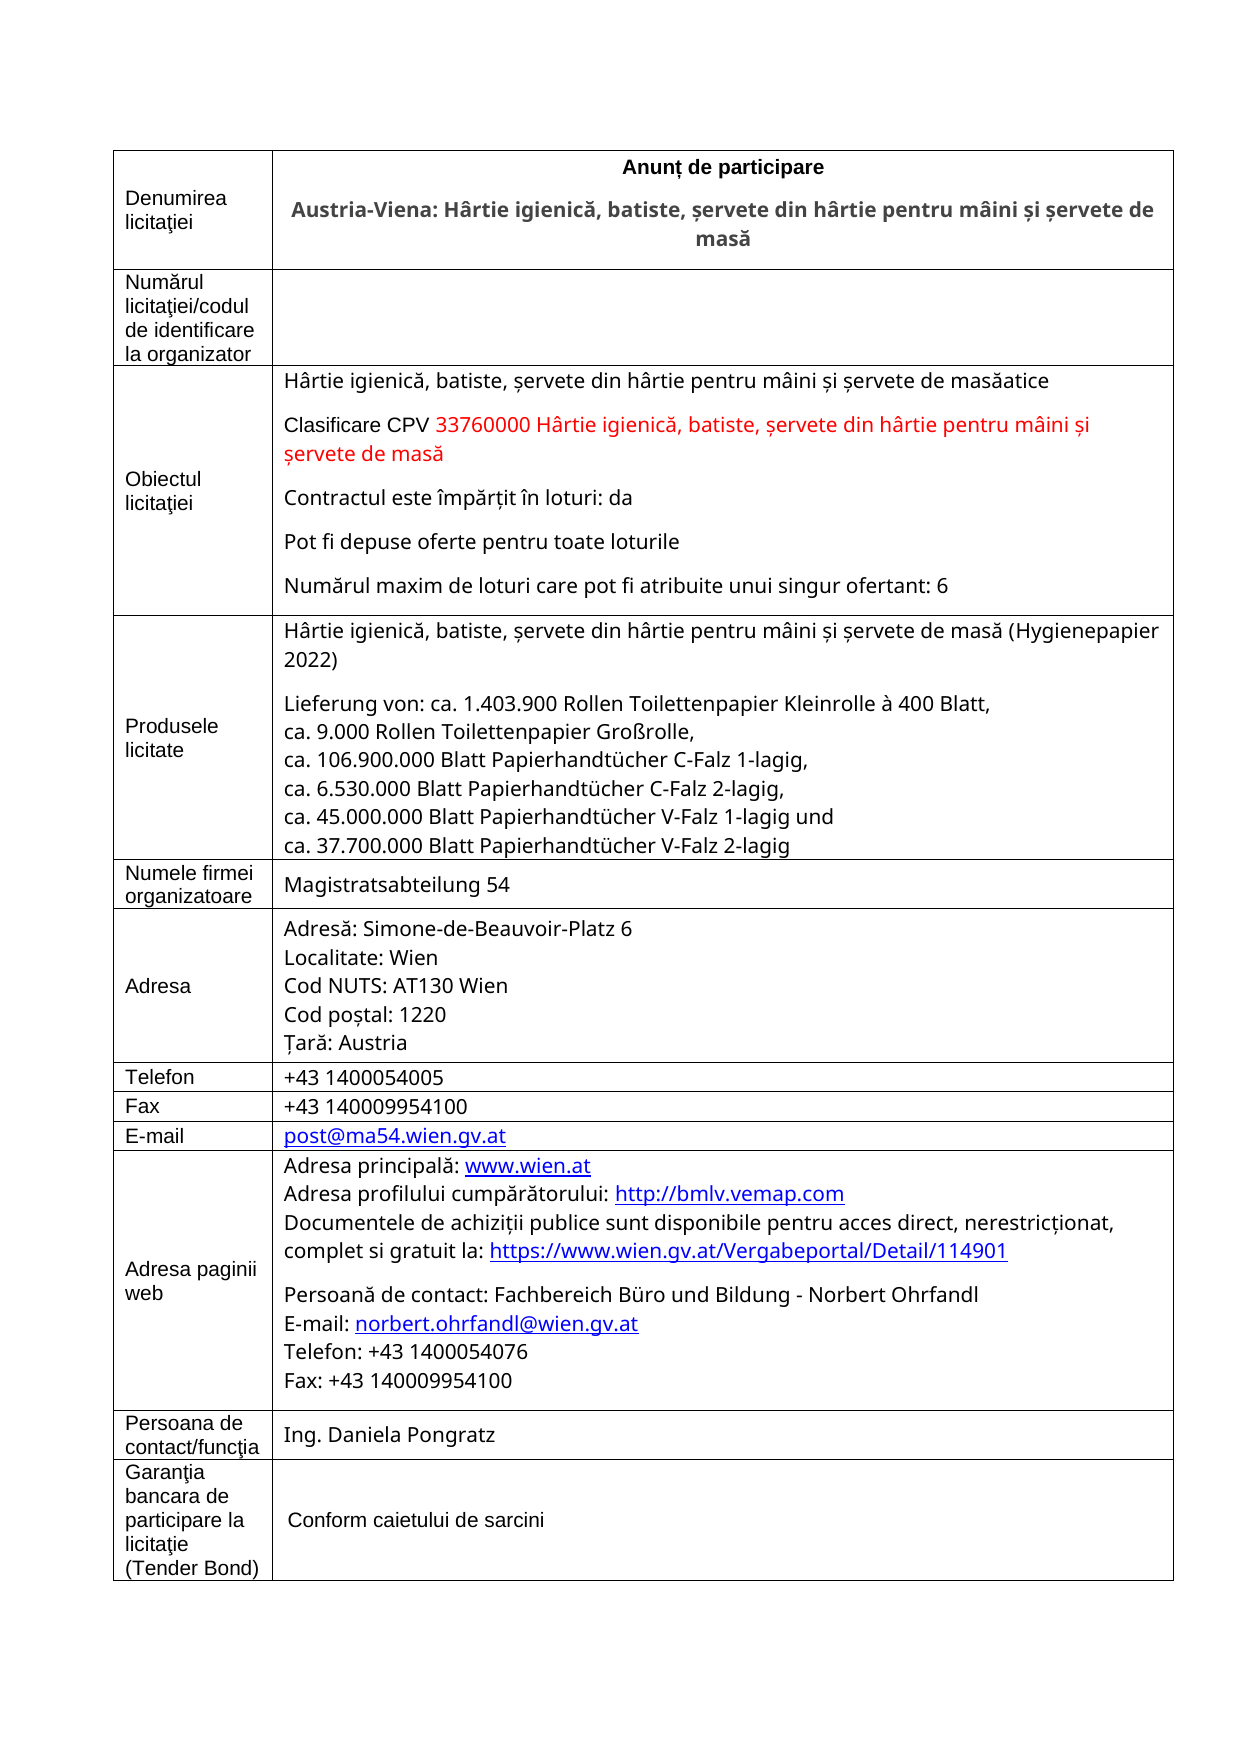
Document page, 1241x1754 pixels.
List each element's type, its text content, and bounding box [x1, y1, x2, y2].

table_cell Fax [114, 1092, 272, 1121]
table_cell Adresa paginii web [114, 1151, 272, 1410]
table_cell Hârtie igienică, batiste, şervete din hârtie pentru mâini şi şervete de masăatice Clasificare CPV 33760000 Hârtie igienică, batiste, şervete din hârtie pentru mâini şi şervete de masă Contractul este împărțit în loturi: da Pot fi depuse oferte pentru toate loturile Numărul maxim de loturi care pot fi atribuite unui singur ofertant: 6 [273, 366, 1173, 615]
table_cell Numărul licitaţiei/codul de identificare la organizator [114, 270, 272, 365]
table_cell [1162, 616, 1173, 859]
table_cell Conform caietului de sarcini [273, 1460, 1173, 1579]
table_cell +43 1400054005 [273, 1063, 1173, 1091]
table_cell Garanţia bancara de participare la licitaţie (Tender Bond) [114, 1460, 272, 1579]
table_cell Obiectul licitaţiei [114, 366, 272, 615]
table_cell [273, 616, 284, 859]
table_header Anunț de participare Austria-Viena: Hârtie igienică, batiste, şervete din hârtie pentru mâini şi şervete de masă [273, 151, 1173, 268]
table_cell Adresa principală: www.wien.at Adresa profilului cumpărătorului: http://bmlv.vemap.com Documentele de achiziţii publice sunt disponibile pentru acces direct, nerestricţionat, complet si gratuit la: https://www.wien.gv.at/Vergabeportal/Detail/114901 Persoană de contact: Fachbereich Büro und Bildung - Norbert Ohrfandl E-mail: norbert.ohrfandl@wien.gv.at Telefon: +43 1400054076 Fax: +43 140009954100 [273, 1151, 1173, 1410]
table_cell E-mail [114, 1122, 272, 1150]
table_cell [273, 270, 1173, 365]
table_cell Ing. Daniela Pongratz [273, 1411, 1173, 1459]
table_cell +43 140009954100 [273, 1092, 1173, 1121]
table_cell Adresa [114, 909, 272, 1062]
table_cell Numele firmei organizatoare [114, 860, 272, 908]
table_cell post@ma54.wien.gv.at [273, 1122, 1173, 1150]
table_cell Magistratsabteilung 54 [273, 860, 1173, 908]
table_cell Persoana de contact/funcţia [114, 1411, 272, 1459]
table_cell Telefon [114, 1063, 272, 1091]
table_cell Adresă: Simone-de-Beauvoir-Platz 6 Localitate: Wien Cod NUTS: AT130 Wien Cod poștal: 1220 Țară: Austria [273, 909, 1173, 1062]
table_cell Produsele licitate [114, 616, 272, 859]
table_header Denumirea licitaţiei [114, 151, 272, 268]
